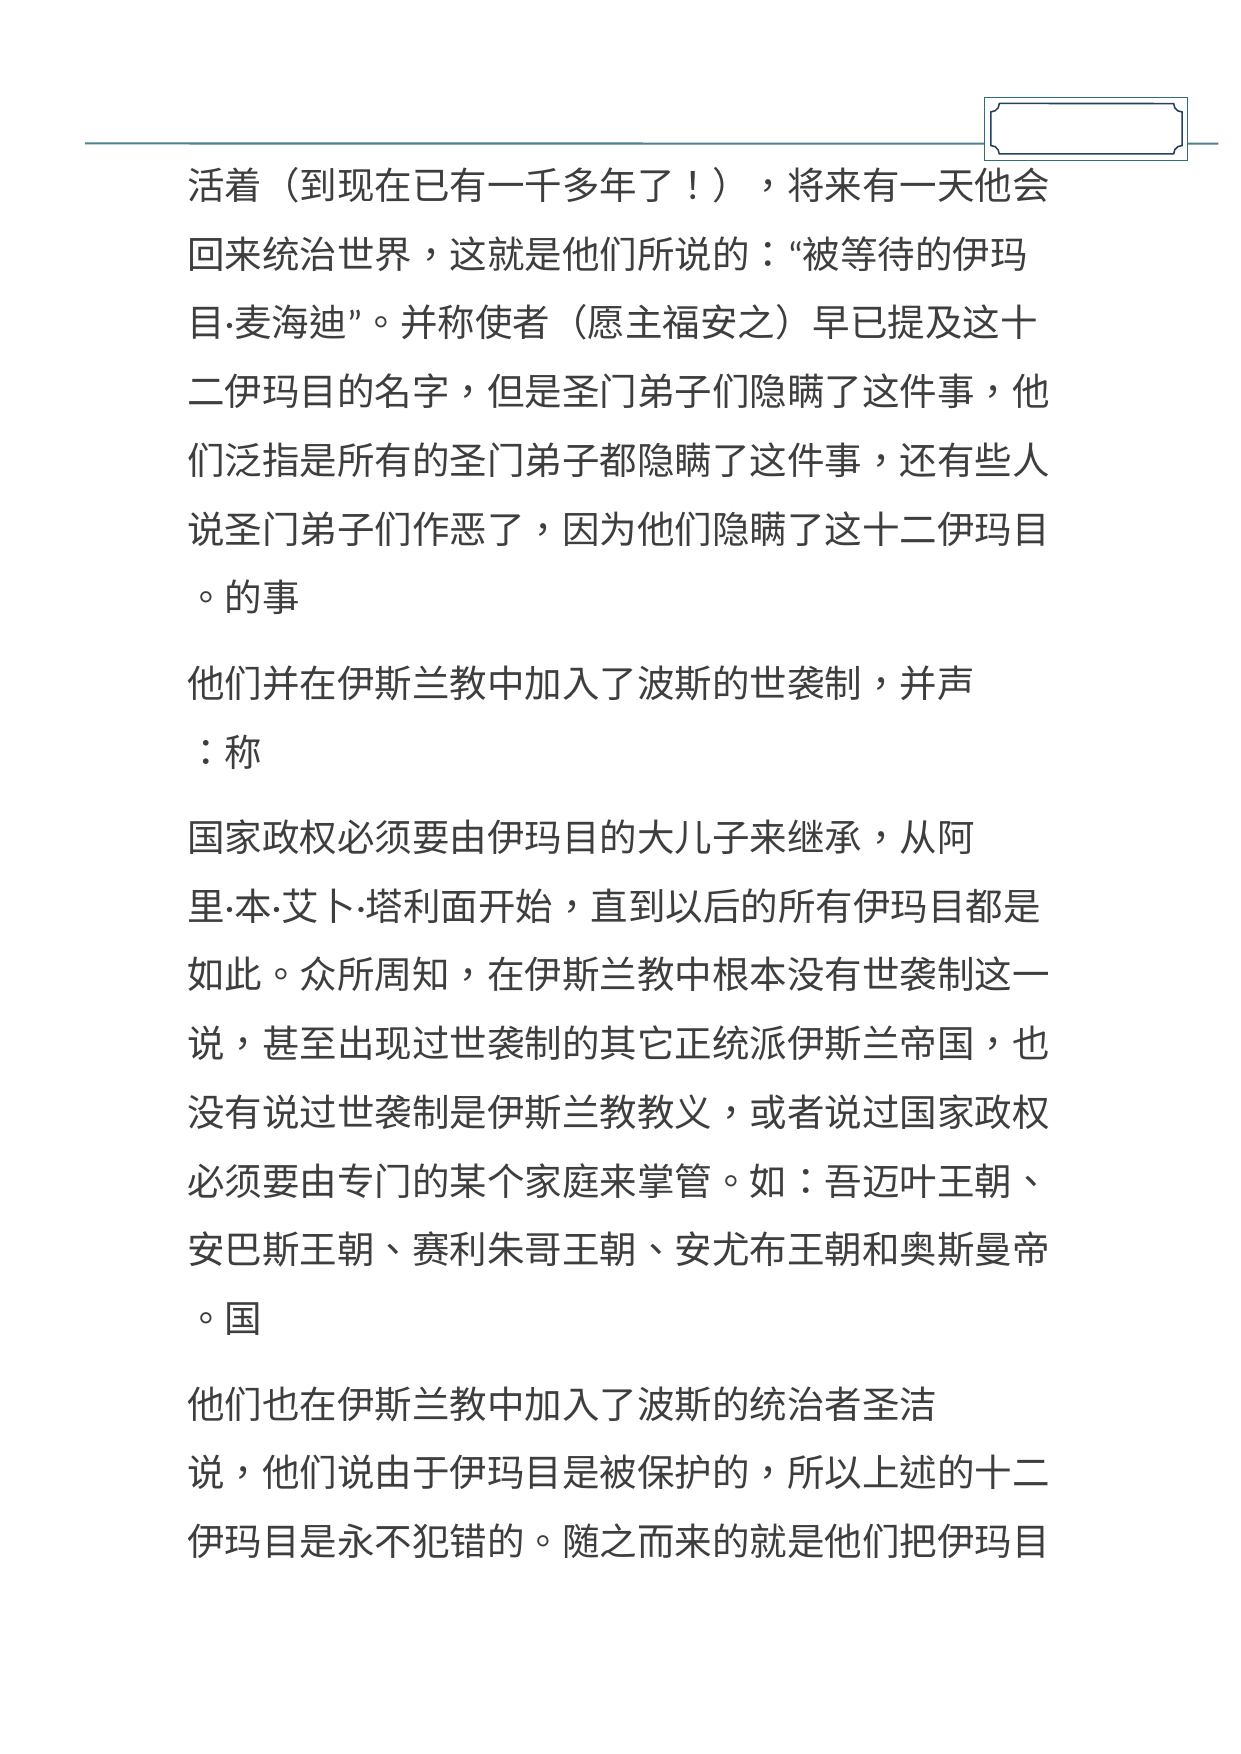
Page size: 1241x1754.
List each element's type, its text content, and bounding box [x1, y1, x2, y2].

text 国家政权必须要由伊玛目的大儿子来继承，从阿里·本·艾卜·塔利面开始，直到以后的所有伊玛目都是如此。众所周知，在伊斯兰教中根本没有世袭制这一说，甚至出现过世袭制的其它正统派伊斯兰帝国，也没有说过世袭制是伊斯兰教教义，或者说过国家政权必须要由专门的某个家庭来掌管。如：吾迈叶王朝、安巴斯王朝、赛利朱哥王朝、安尤布王朝和奥斯曼帝国。 [187, 815, 1053, 1342]
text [187, 1382, 1053, 1565]
text 他们并在伊斯兰教中加入了波斯的世袭制，并声称： [187, 661, 1053, 775]
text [187, 163, 1053, 621]
